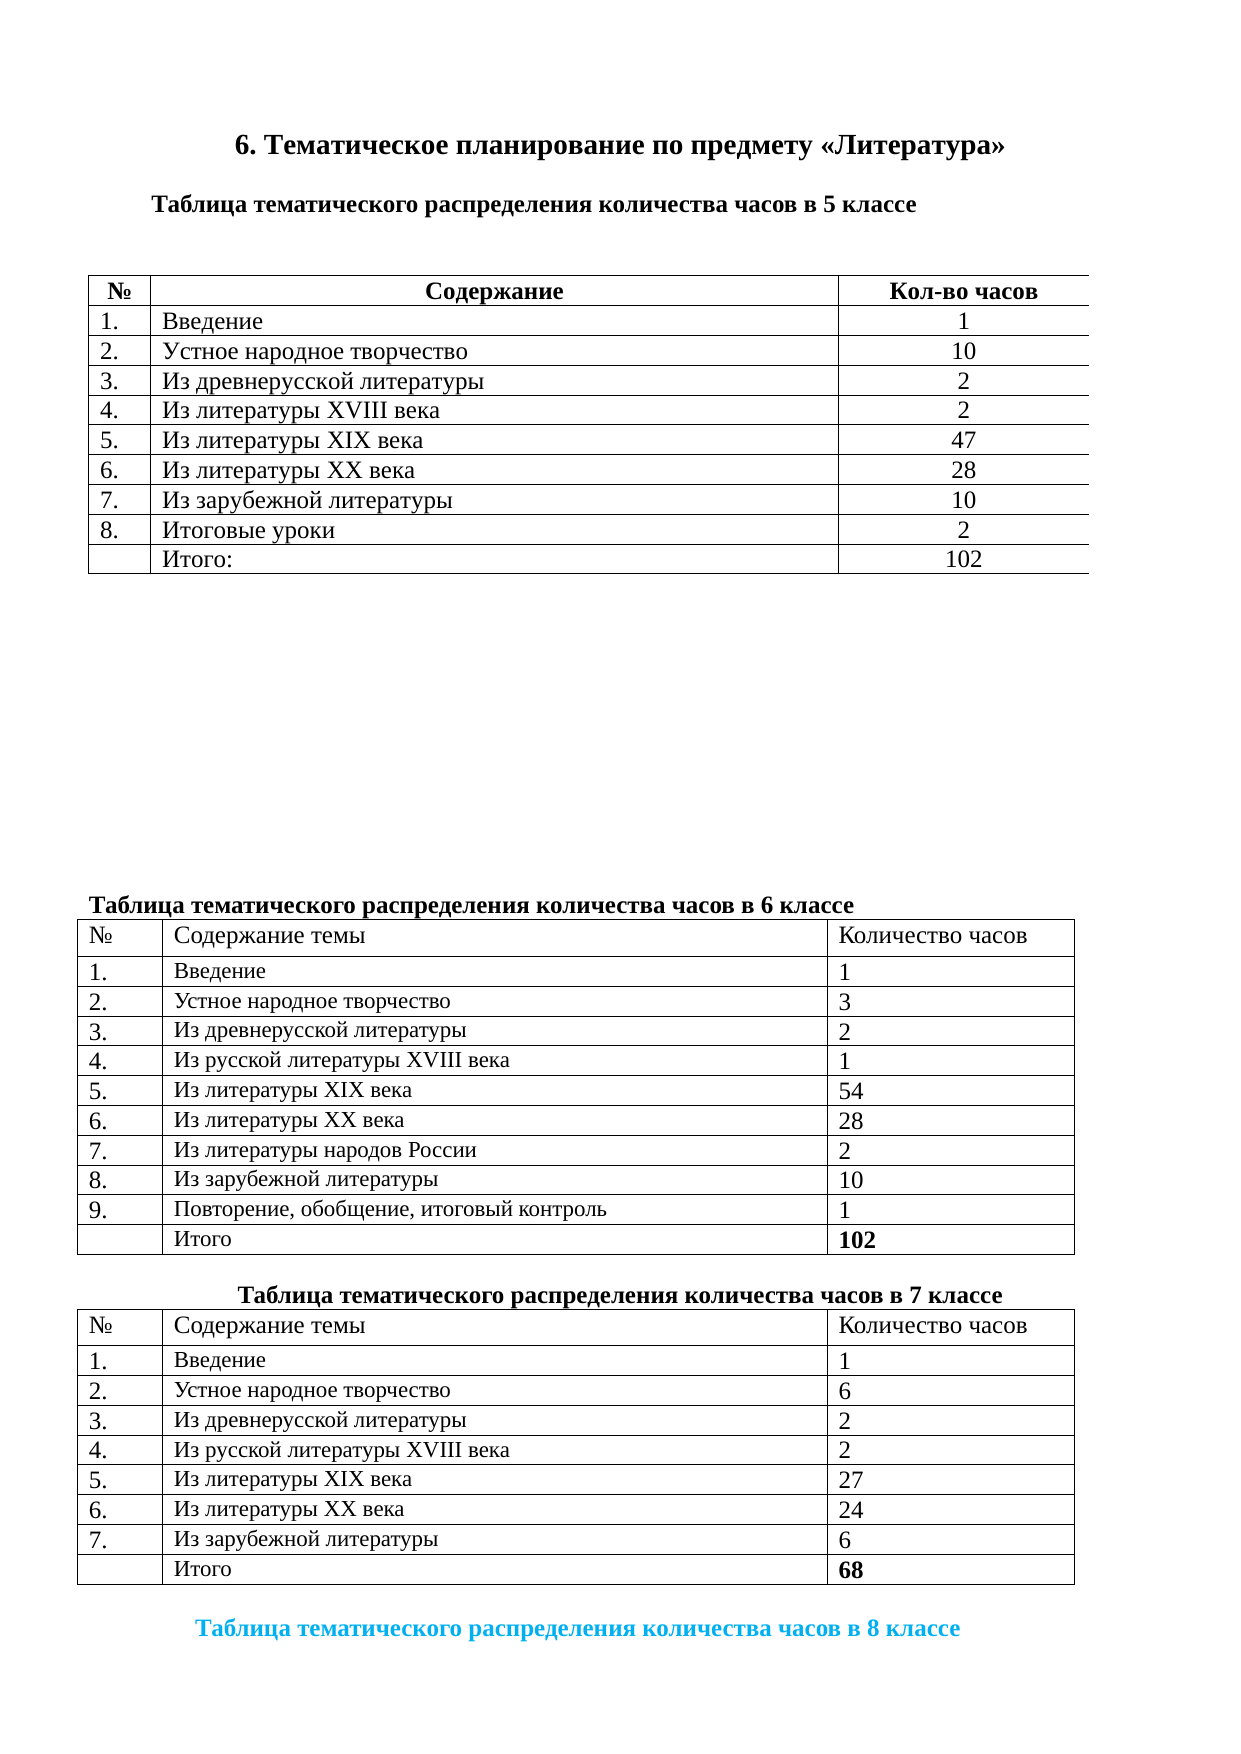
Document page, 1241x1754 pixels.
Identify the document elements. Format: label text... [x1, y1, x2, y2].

table_cell Из русской литературы XVIII века [163, 1436, 827, 1464]
table_cell 1 [828, 957, 1074, 986]
table_cell Из зарубежной литературы [163, 1525, 827, 1554]
table_cell Итого [163, 1555, 827, 1583]
table_cell Из зарубежной литературы [163, 1166, 827, 1194]
table_cell 10 [839, 336, 1089, 365]
table_cell 3. [78, 1017, 162, 1045]
table_cell [89, 545, 150, 573]
table_cell Из зарубежной литературы [151, 485, 838, 514]
table_cell [78, 1555, 162, 1583]
table_cell 1 [828, 1046, 1074, 1075]
table_cell Из литературы XIX века [163, 1076, 827, 1105]
table_cell 7. [89, 485, 150, 514]
table_cell Из древнерусской литературы [163, 1017, 827, 1045]
table_cell 3. [89, 366, 150, 394]
table_cell 3 [828, 987, 1074, 1016]
table_cell Из литературы XIX века [151, 425, 838, 454]
table_cell 8. [89, 515, 150, 543]
table_cell Введение [163, 957, 827, 986]
table_cell Из литературы XIX века [163, 1465, 827, 1494]
table_cell 5. [78, 1465, 162, 1494]
text 6. Тематическое планирование по предмету «Литература» [89, 127, 1152, 160]
table_cell 2 [839, 515, 1089, 543]
table_cell Из литературы XX века [163, 1106, 827, 1135]
table_header Количество часов [828, 1310, 1074, 1345]
table_cell 6. [89, 455, 150, 484]
table_cell 28 [839, 455, 1089, 484]
table_cell 6 [828, 1376, 1074, 1405]
table_cell 2 [828, 1136, 1074, 1164]
table_cell Итого: [151, 545, 838, 573]
table_cell 9. [78, 1195, 162, 1224]
table_cell 54 [828, 1076, 1074, 1105]
table_cell 1 [828, 1195, 1074, 1224]
table_cell 2 [828, 1017, 1074, 1045]
table_cell 24 [828, 1495, 1074, 1524]
table_cell 6. [78, 1495, 162, 1524]
table_cell 4. [89, 396, 150, 424]
table_header № [89, 276, 150, 305]
text Таблица тематического распределения количества часов в 7 классе [89, 1280, 1152, 1309]
table_cell Итого [163, 1225, 827, 1254]
table_header Кол-во часов [839, 276, 1089, 305]
table_header № [78, 1310, 162, 1345]
table_cell 2 [828, 1436, 1074, 1464]
table_cell 1. [89, 306, 150, 335]
table_cell 7. [78, 1525, 162, 1554]
table_cell Итоговые уроки [151, 515, 838, 543]
table_cell Из литературы XX века [151, 455, 838, 484]
table_cell Устное народное творчество [151, 336, 838, 365]
table_cell 1 [828, 1346, 1074, 1375]
table_cell [78, 1225, 162, 1254]
table_cell Устное народное творчество [163, 1376, 827, 1405]
table_cell Устное народное творчество [163, 987, 827, 1016]
table_cell Из русской литературы XVIII века [163, 1046, 827, 1075]
table_cell 2. [78, 987, 162, 1016]
table_cell 6 [828, 1525, 1074, 1554]
table_cell 8. [78, 1166, 162, 1194]
table_cell 10 [839, 485, 1089, 514]
table_cell 102 [828, 1225, 1074, 1254]
table_cell 1. [78, 1346, 162, 1375]
text Таблица тематического распределения количества часов в 8 классе [89, 1613, 1152, 1642]
table_cell 1. [78, 957, 162, 986]
table_cell 6. [78, 1106, 162, 1135]
table_cell 5. [78, 1076, 162, 1105]
text Таблица тематического распределения количества часов в 5 классе [89, 189, 1152, 218]
table_cell Из литературы народов России [163, 1136, 827, 1164]
table_header Содержание темы [163, 1310, 827, 1345]
table_cell 7. [78, 1136, 162, 1164]
table_cell Из литературы XVIII века [151, 396, 838, 424]
table_cell 10 [828, 1166, 1074, 1194]
table_cell 1 [839, 306, 1089, 335]
table_cell Из древнерусской литературы [163, 1406, 827, 1434]
table_cell Повторение, обобщение, итоговый контроль [163, 1195, 827, 1224]
table_cell Введение [163, 1346, 827, 1375]
table_header Количество часов [828, 920, 1074, 956]
table_cell 47 [839, 425, 1089, 454]
table_cell 2. [78, 1376, 162, 1405]
table_cell 3. [78, 1406, 162, 1434]
table_cell 102 [839, 545, 1089, 573]
table_cell 2 [839, 366, 1089, 394]
table_cell 4. [78, 1046, 162, 1075]
table_cell 27 [828, 1465, 1074, 1494]
table_cell 28 [828, 1106, 1074, 1135]
table_cell Из древнерусской литературы [151, 366, 838, 394]
table_header Содержание темы [163, 920, 827, 956]
table_cell Из литературы XX века [163, 1495, 827, 1524]
table_cell 5. [89, 425, 150, 454]
table_header № [78, 920, 162, 956]
table_cell 68 [828, 1555, 1074, 1583]
text Таблица тематического распределения количества часов в 6 классе [89, 891, 1152, 919]
table_cell 2 [839, 396, 1089, 424]
table_header Содержание [151, 276, 838, 305]
table_cell 2. [89, 336, 150, 365]
table_cell 2 [828, 1406, 1074, 1434]
table_cell Введение [151, 306, 838, 335]
table_cell 4. [78, 1436, 162, 1464]
